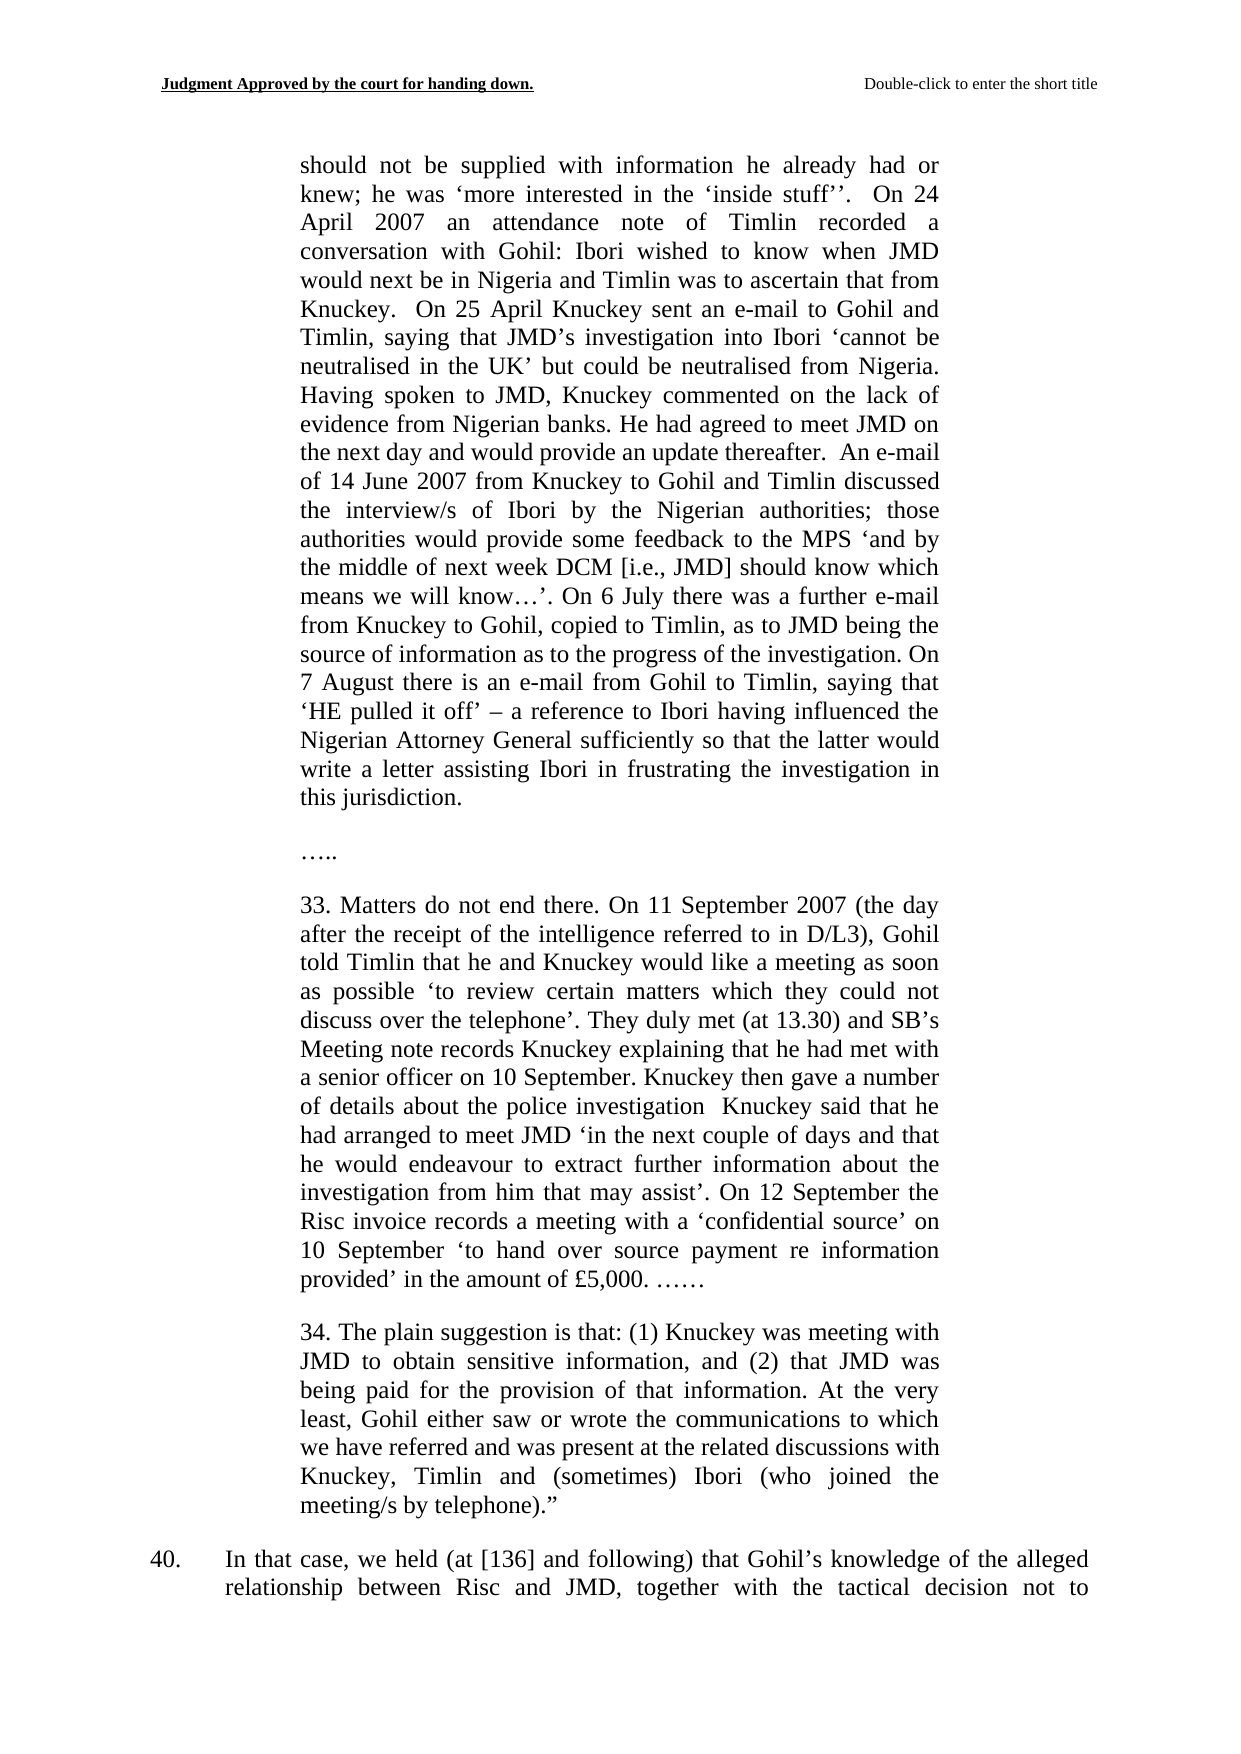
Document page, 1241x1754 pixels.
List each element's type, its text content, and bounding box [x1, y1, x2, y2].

text 33. Matters do not end there. On 11 September 2007 (the day after the receipt of the intelligence referred to in D/L3), Gohil told Timlin that he and Knuckey would like a meeting as soon as possible ‘to review certain matters which they could not discuss over the telephone’. They duly met (at 13.30) and SB’s Meeting note records Knuckey explaining that he had met with a senior officer on 10 September. Knuckey then gave a number of details about the police investigation Knuckey said that he had arranged to meet JMD ‘in the next couple of days and that he would endeavour to extract further information about the investigation from him that may assist’. On 12 September the Risc invoice records a meeting with a ‘confidential source’ on 10 September ‘to hand over source payment re information provided’ in the amount of £5,000. …… [300, 890, 940, 1292]
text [150, 1544, 1090, 1601]
text 34. The plain suggestion is that: (1) Knuckey was meeting with JMD to obtain sensitive information, and (2) that JMD was being paid for the provision of that information. At the very least, Gohil either saw or wrote the communications to which we have referred and was present at the related discussions with Knuckey, Timlin and (sometimes) Ibori (who joined the meeting/s by telephone).” [300, 1317, 940, 1519]
text ….. [300, 836, 940, 865]
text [300, 150, 940, 811]
